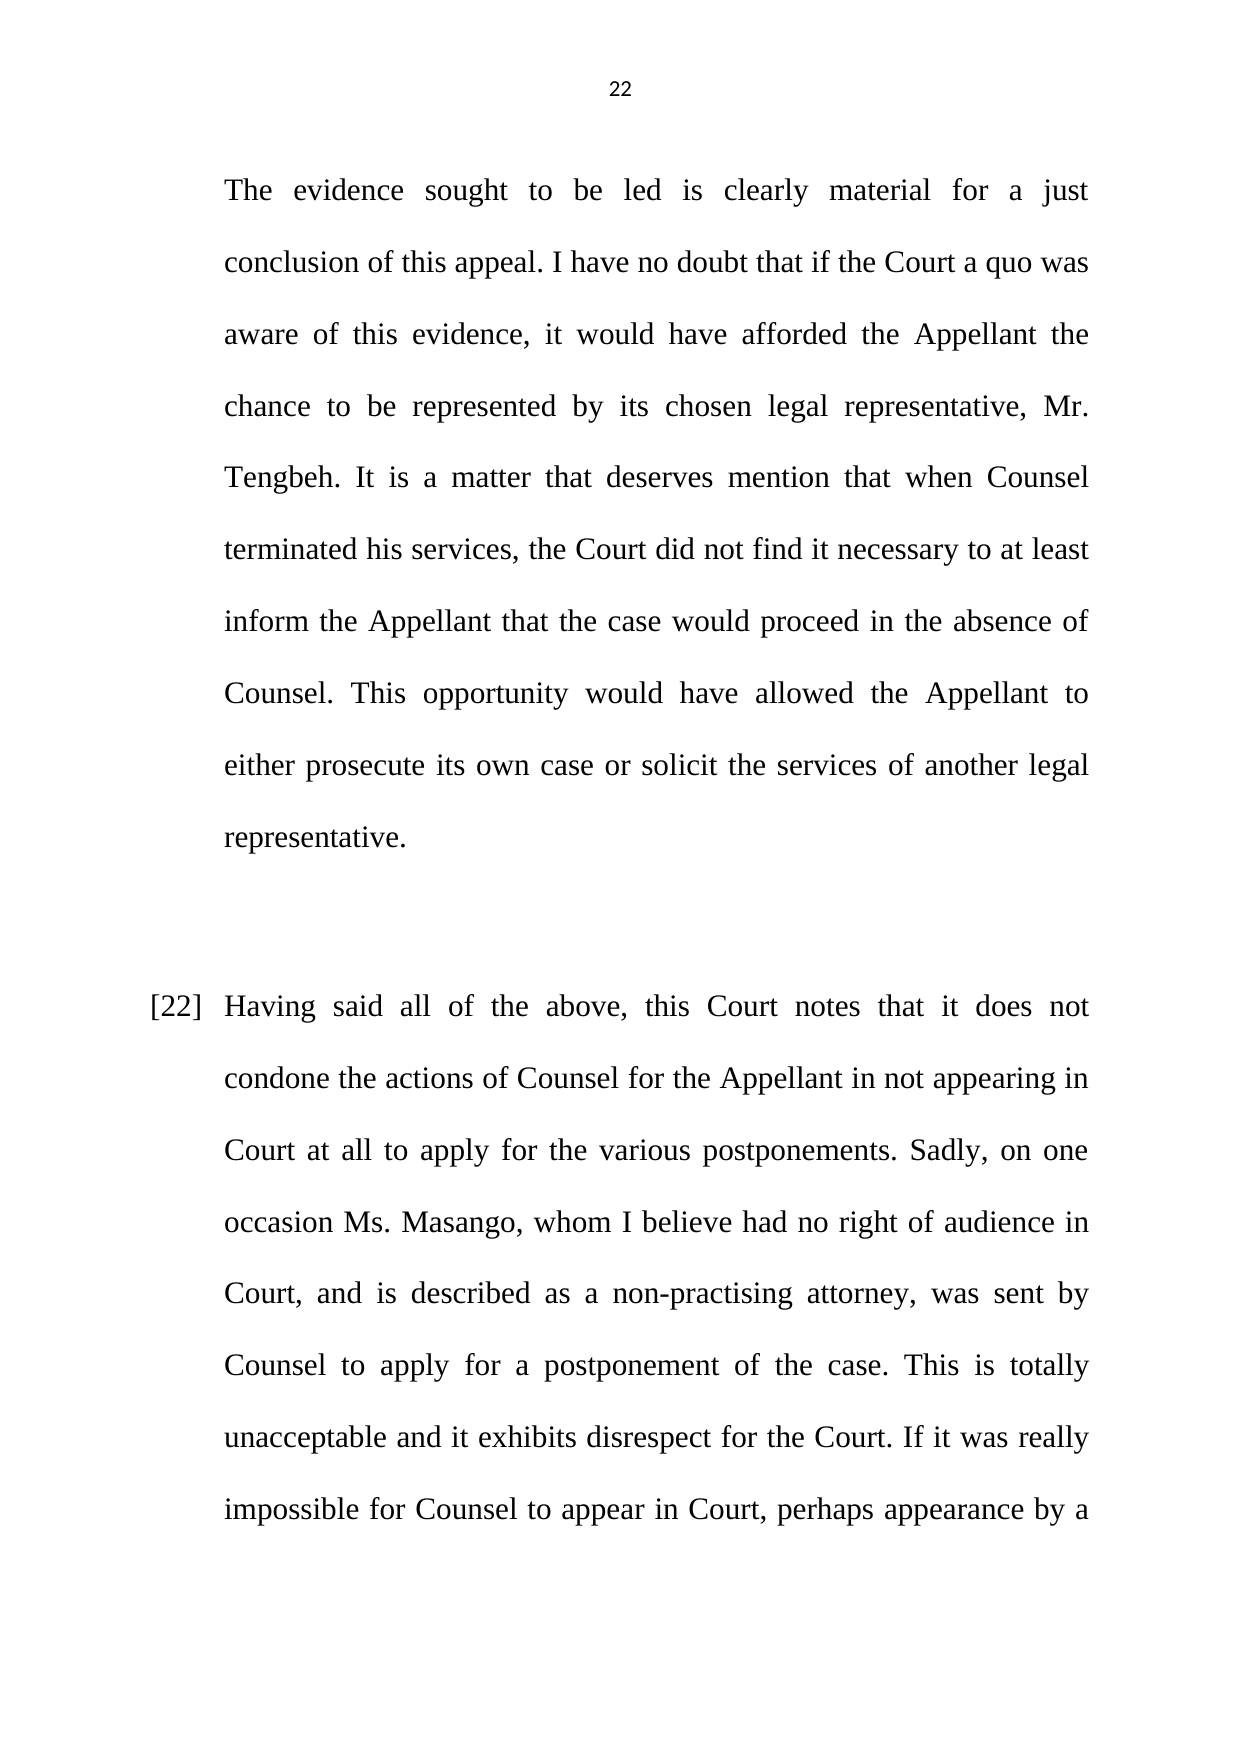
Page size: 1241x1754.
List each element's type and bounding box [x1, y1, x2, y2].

text [150, 171, 1090, 854]
text [150, 987, 1090, 1526]
